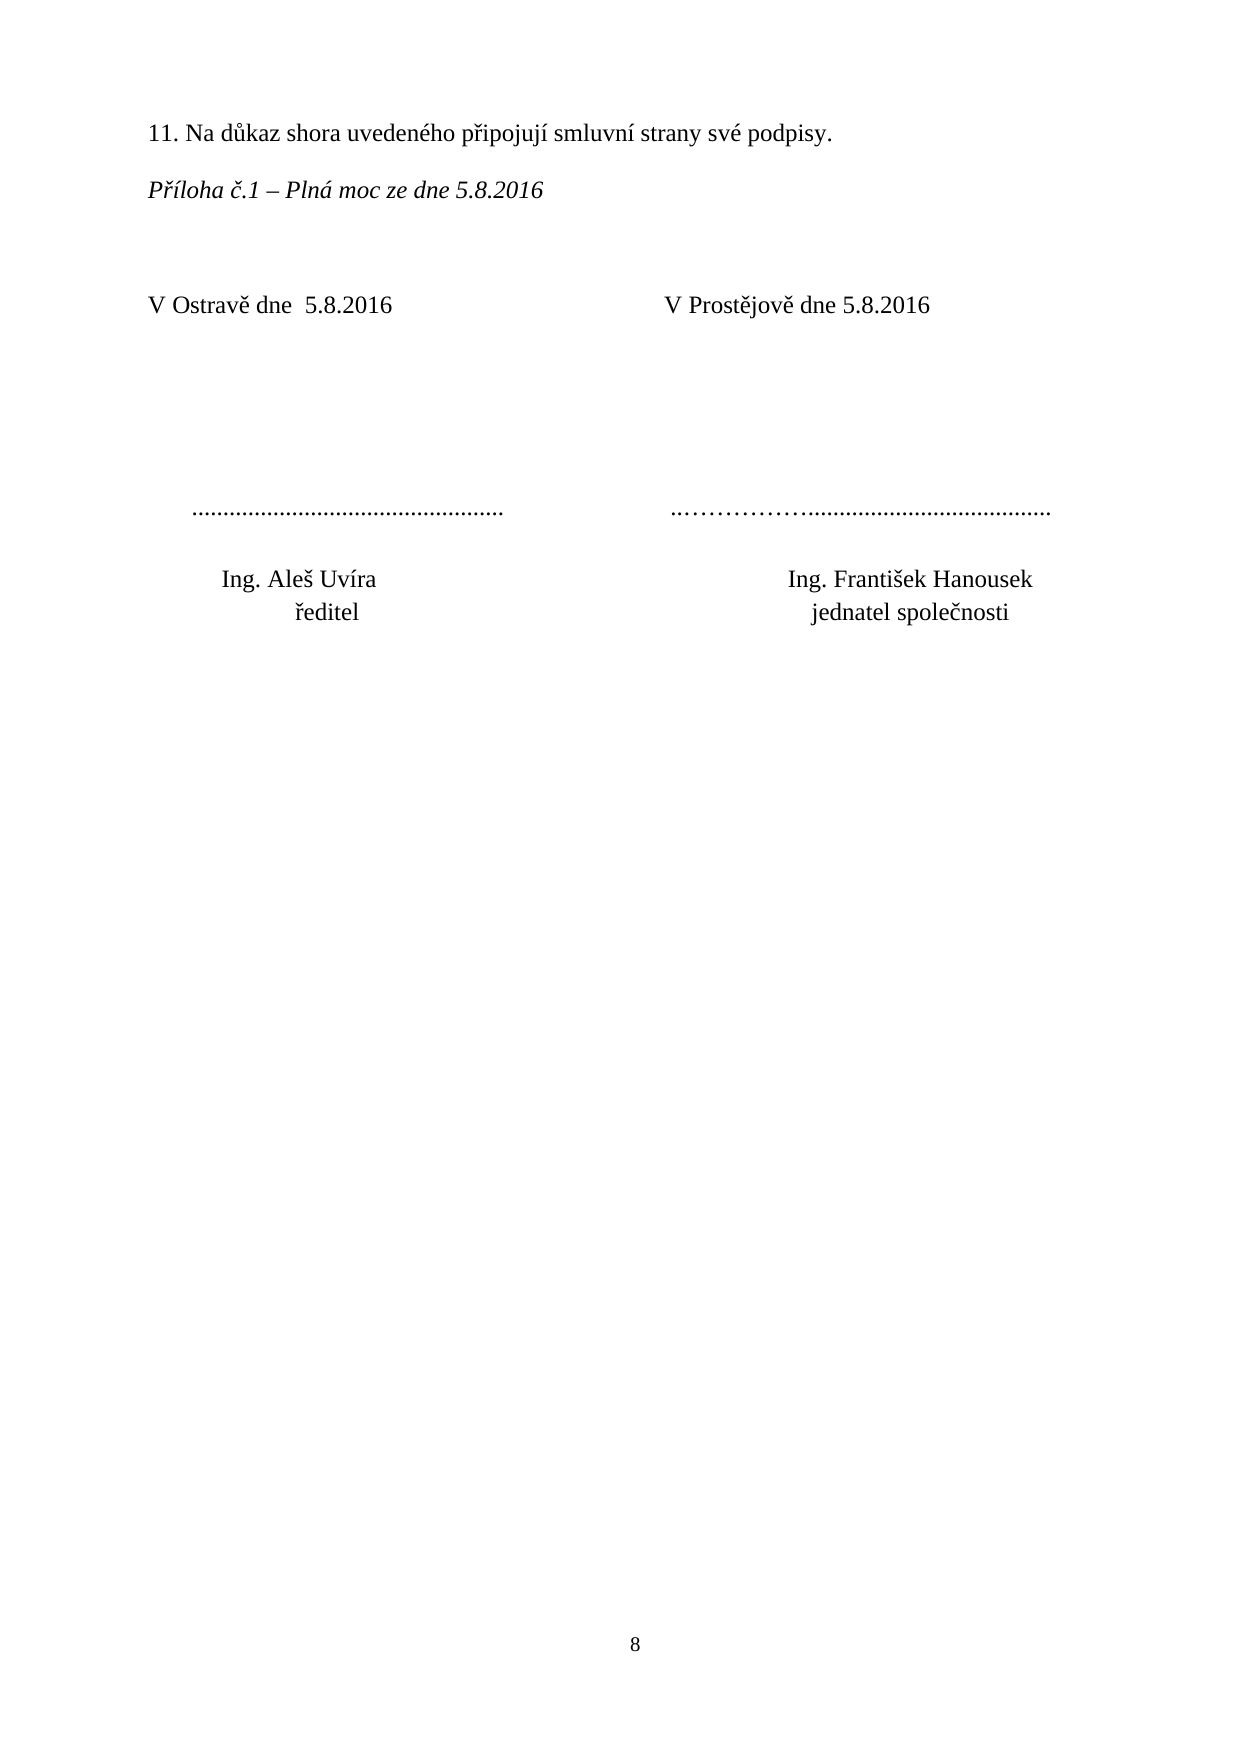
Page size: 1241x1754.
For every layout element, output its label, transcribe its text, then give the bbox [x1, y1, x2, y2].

text .................................................. ..……………....................................... [148, 492, 1122, 521]
text Příloha č.1 – Plná moc ze dne 5.8.2016 [148, 176, 1122, 204]
list Na důkaz shora uvedeného připojují smluvní strany své podpisy. [148, 118, 1122, 147]
text Ing. Aleš Uvíra Ing. František Hanousek [148, 564, 1122, 592]
text ředitel jednatel společnosti [148, 597, 1122, 626]
text V Ostravě dne 5.8.2016 V Prostějově dne 5.8.2016 [148, 291, 1122, 319]
